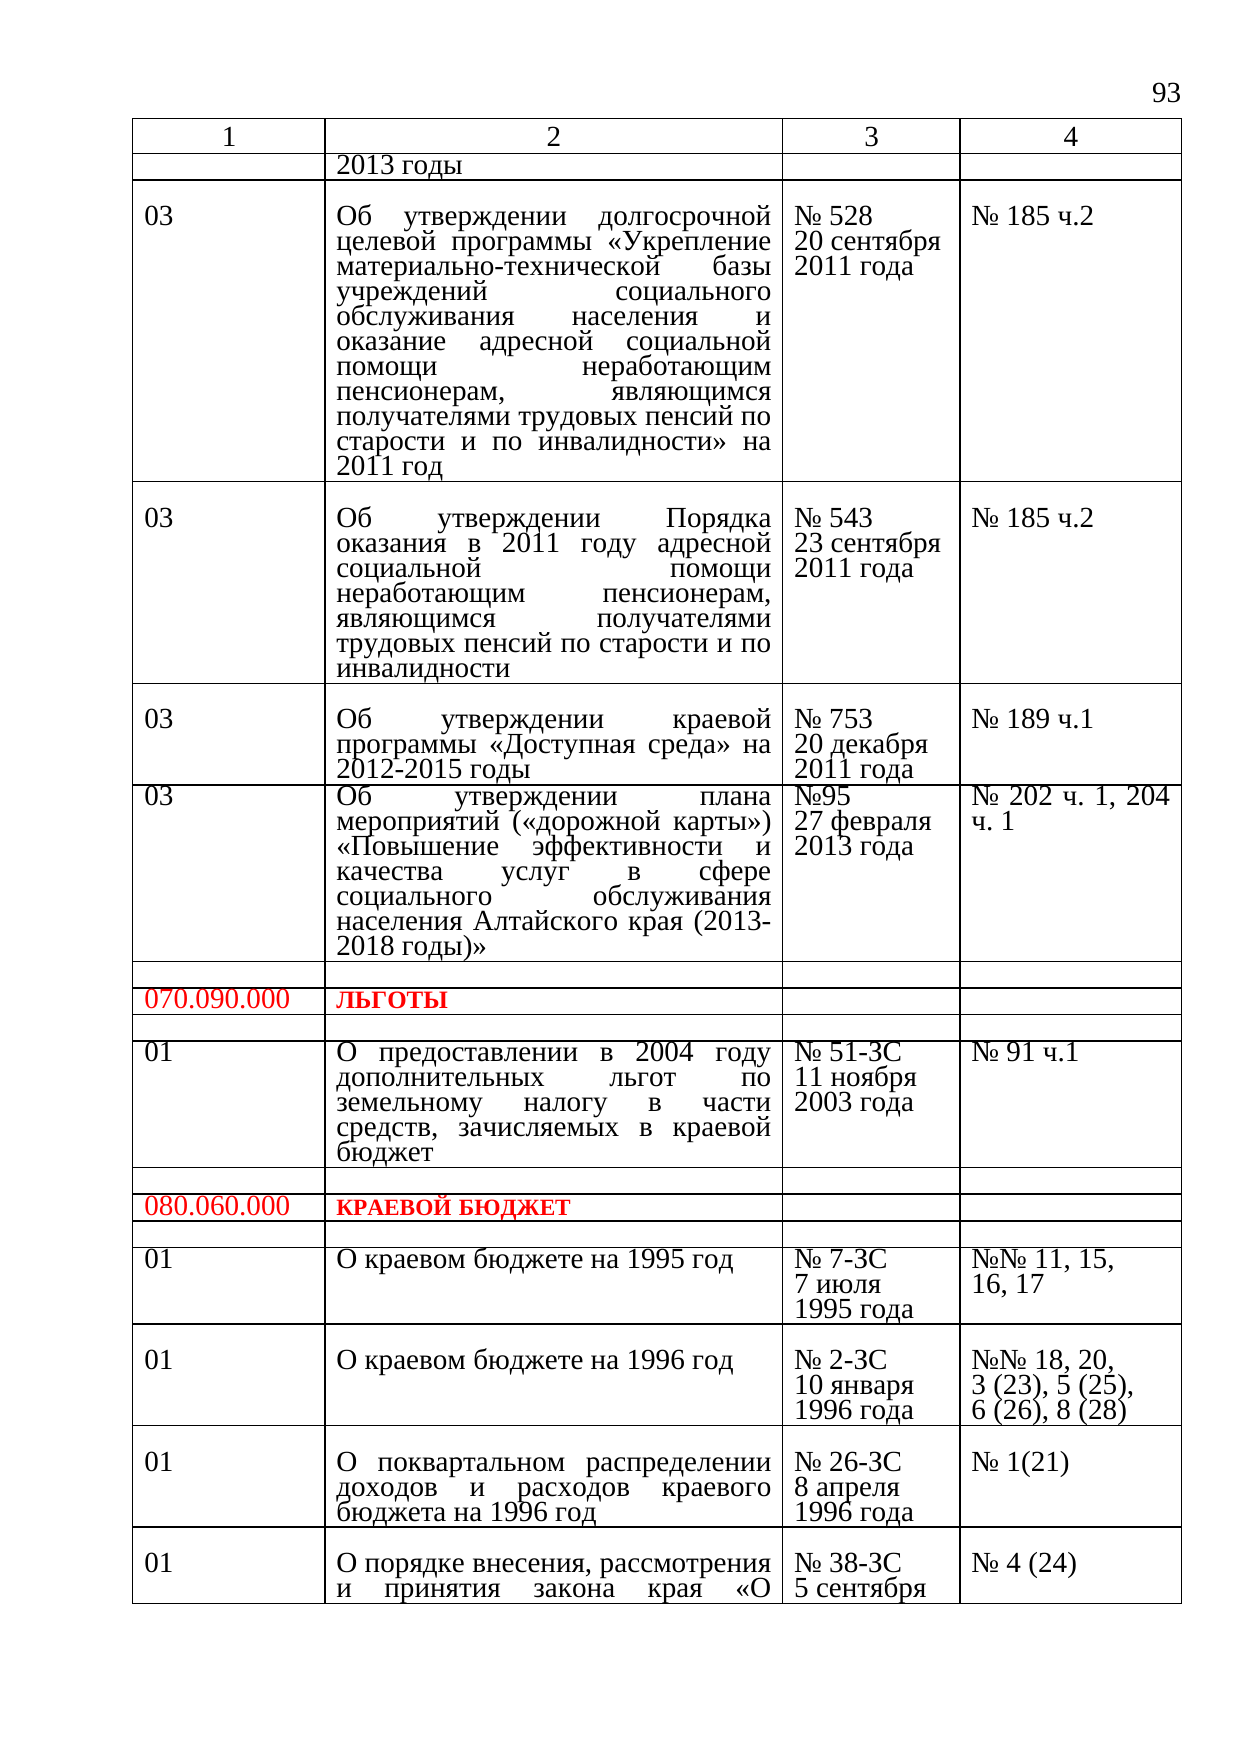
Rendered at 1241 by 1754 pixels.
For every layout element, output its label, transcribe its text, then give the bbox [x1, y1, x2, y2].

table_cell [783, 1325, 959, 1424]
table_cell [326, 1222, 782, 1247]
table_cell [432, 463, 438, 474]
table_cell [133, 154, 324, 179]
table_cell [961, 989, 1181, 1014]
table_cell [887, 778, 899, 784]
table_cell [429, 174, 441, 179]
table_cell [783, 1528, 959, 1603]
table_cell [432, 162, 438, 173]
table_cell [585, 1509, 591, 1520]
table_header 4 [961, 119, 1181, 153]
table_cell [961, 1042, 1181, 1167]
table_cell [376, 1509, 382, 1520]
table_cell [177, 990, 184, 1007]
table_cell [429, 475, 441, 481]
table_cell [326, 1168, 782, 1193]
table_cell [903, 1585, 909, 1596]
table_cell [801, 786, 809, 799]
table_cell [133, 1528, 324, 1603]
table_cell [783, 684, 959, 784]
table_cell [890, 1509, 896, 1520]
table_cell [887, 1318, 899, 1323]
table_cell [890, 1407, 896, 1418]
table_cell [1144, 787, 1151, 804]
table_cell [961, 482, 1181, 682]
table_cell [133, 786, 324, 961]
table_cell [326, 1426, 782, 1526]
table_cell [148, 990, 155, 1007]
table_header 3 [783, 119, 959, 153]
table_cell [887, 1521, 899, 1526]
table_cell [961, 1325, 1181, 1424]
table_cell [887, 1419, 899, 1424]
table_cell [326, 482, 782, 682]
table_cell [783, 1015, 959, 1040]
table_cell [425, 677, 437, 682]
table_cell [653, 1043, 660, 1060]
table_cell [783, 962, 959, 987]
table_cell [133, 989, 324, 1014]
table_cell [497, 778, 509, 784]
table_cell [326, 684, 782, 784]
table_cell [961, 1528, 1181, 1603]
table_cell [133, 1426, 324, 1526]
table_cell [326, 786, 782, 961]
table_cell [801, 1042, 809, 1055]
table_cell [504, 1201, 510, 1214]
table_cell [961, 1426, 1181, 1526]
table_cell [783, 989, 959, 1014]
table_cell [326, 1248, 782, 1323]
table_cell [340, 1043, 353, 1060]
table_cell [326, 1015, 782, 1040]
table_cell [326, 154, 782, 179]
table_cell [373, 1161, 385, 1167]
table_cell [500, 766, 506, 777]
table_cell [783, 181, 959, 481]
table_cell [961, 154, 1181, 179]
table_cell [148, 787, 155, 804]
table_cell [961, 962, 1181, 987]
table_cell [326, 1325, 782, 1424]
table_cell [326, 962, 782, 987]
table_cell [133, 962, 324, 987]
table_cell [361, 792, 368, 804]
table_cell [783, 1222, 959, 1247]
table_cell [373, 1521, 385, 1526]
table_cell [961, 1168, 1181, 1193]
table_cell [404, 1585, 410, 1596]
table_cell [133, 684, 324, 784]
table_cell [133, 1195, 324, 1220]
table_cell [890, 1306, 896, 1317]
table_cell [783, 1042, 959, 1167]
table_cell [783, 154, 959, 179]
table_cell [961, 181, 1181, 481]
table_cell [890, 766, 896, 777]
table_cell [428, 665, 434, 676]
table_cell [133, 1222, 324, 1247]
table_header 1 [133, 119, 324, 153]
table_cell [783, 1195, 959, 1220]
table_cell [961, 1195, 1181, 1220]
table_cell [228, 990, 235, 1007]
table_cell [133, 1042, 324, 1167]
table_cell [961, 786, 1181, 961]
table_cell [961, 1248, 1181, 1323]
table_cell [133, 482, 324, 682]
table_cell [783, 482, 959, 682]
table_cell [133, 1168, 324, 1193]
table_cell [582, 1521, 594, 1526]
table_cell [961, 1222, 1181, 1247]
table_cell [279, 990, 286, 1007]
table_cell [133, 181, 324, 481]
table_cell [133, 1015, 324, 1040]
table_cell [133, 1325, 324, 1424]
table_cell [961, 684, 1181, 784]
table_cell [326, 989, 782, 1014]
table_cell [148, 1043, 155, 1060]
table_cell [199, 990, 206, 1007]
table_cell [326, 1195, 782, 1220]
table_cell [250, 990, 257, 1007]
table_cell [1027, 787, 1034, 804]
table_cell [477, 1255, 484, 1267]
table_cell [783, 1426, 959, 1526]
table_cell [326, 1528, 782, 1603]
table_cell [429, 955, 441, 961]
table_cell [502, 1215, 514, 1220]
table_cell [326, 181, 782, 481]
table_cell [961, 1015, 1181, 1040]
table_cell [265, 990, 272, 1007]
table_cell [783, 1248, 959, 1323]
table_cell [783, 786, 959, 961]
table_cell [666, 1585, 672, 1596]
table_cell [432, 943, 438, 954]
table_header 2 [326, 119, 782, 153]
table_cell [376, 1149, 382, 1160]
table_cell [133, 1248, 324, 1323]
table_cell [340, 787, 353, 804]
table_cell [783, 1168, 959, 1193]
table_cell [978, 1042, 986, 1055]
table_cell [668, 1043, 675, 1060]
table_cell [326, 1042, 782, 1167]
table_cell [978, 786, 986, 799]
